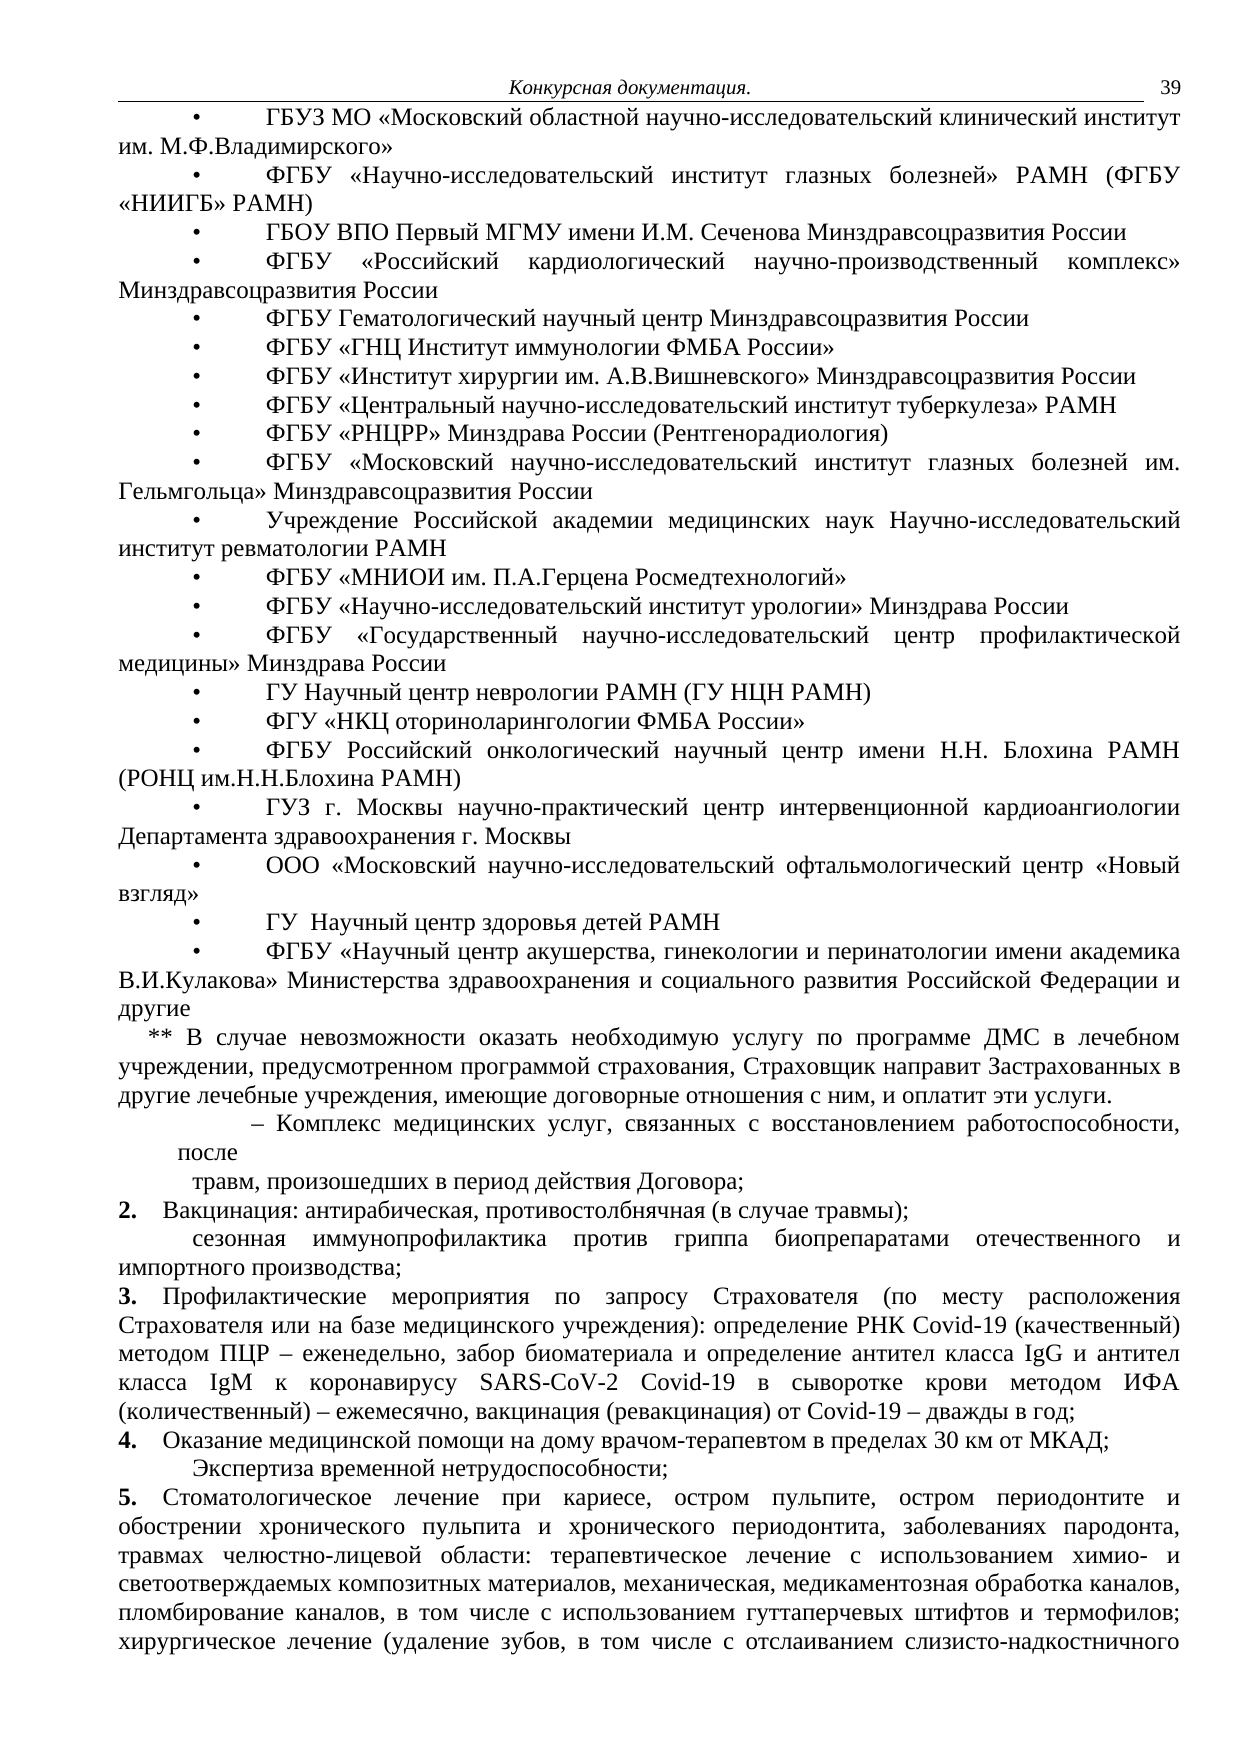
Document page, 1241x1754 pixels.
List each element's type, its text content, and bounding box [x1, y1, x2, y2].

text ** В случае невозможности оказать необходимую услугу по программе ДМС в лечебном учреждении, предусмотренном программой страхования, Страховщик направит Застрахованных в другие лечебные учреждения, имеющие договорные отношения с ним, и оплатит эти услуги. [118, 1022, 1181, 1108]
text травм, произошедших в период действия Договора; [118, 1166, 1181, 1195]
text • ФГУ «НКЦ оториноларингологии ФМБА России» [118, 706, 1181, 735]
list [118, 1482, 1181, 1655]
text • ФГБУ «Государственный научно-исследовательский центр профилактической медицины» Минздрава России [118, 620, 1181, 677]
text • ГБУЗ МО «Московский областной научно-исследовательский клинический институт им. М.Ф.Владимирского» [118, 102, 1181, 160]
text • ФГБУ «РНЦРР» Минздрава России (Рентгенорадиология) [118, 418, 1181, 447]
text • ФГБУ «ГНЦ Институт иммунологии ФМБА России» [118, 332, 1181, 361]
text • Учреждение Российской академии медицинских наук Научно-исследовательский институт ревматологии РАМН [118, 505, 1181, 562]
text • ФГБУ «Центральный научно-исследовательский институт туберкулеза» РАМН [118, 390, 1181, 418]
text Экспертиза временной нетрудоспособности; [118, 1453, 1181, 1482]
text • ГУ Научный центр неврологии РАМН (ГУ НЦН РАМН) [118, 677, 1181, 706]
text • ФГБУ «Научно-исследовательский институт глазных болезней» РАМН (ФГБУ «НИИГБ» РАМН) [118, 160, 1181, 217]
text • ФГБУ «МНИОИ им. П.А.Герцена Росмедтехнологий» [118, 562, 1181, 591]
text • ФГБУ Российский онкологический научный центр имени Н.Н. Блохина РАМН (РОНЦ им.Н.Н.Блохина РАМН) [118, 735, 1181, 792]
text • ФГБУ Гематологический научный центр Минздравсоцразвития России [118, 303, 1181, 332]
text сезонная иммунопрофилактика против гриппа биопрепаратами отечественного и импортного производства; [118, 1223, 1181, 1281]
list Вакцинация: антирабическая, противостолбнячная (в случае травмы); [118, 1195, 1181, 1223]
text • ГУ Научный центр здоровья детей РАМН [118, 907, 1181, 936]
text • ООО «Московский научно-исследовательский офтальмологический центр «Новый взгляд» [118, 850, 1181, 907]
text • ГБОУ ВПО Первый МГМУ имени И.М. Сеченова Минздравсоцразвития России [118, 217, 1181, 246]
text • ФГБУ «Научный центр акушерства, гинекологии и перинатологии имени академика В.И.Кулакова» Министерства здравоохранения и социального развития Российской Федерации и другие [118, 936, 1181, 1022]
text – Комплекс медицинских услуг, связанных с восстановлением работоспособности, после [177, 1108, 1181, 1166]
text • ФГБУ «Институт хирургии им. А.В.Вишневского» Минздравсоцразвития России [118, 361, 1181, 390]
list Оказание медицинской помощи на дому врачом-терапевтом в пределах 30 км от МКАД; [118, 1425, 1181, 1453]
text • ГУЗ г. Москвы научно-практический центр интервенционной кардиоангиологии Департамента здравоохранения г. Москвы [118, 792, 1181, 850]
text • ФГБУ «Российский кардиологический научно-производственный комплекс» Минздравсоцразвития России [118, 246, 1181, 303]
text • ФГБУ «Научно-исследовательский институт урологии» Минздрава России [118, 591, 1181, 620]
list Профилактические мероприятия по запросу Страхователя (по месту расположения Страхователя или на базе медицинского учреждения): определение РНК Covid-19 (качественный) методом ПЦР – еженедельно, забор биоматериала и определение антител класса IgG и антител класса IgM к коронавирусу SARS-CoV-2 Covid-19 в сыворотке крови методом ИФА (количественный) – ежемесячно, вакцинация (ревакцинация) от Covid-19 – дважды в год; [118, 1281, 1181, 1425]
text • ФГБУ «Московский научно-исследовательский институт глазных болезней им. Гельмгольца» Минздравсоцразвития России [118, 447, 1181, 505]
